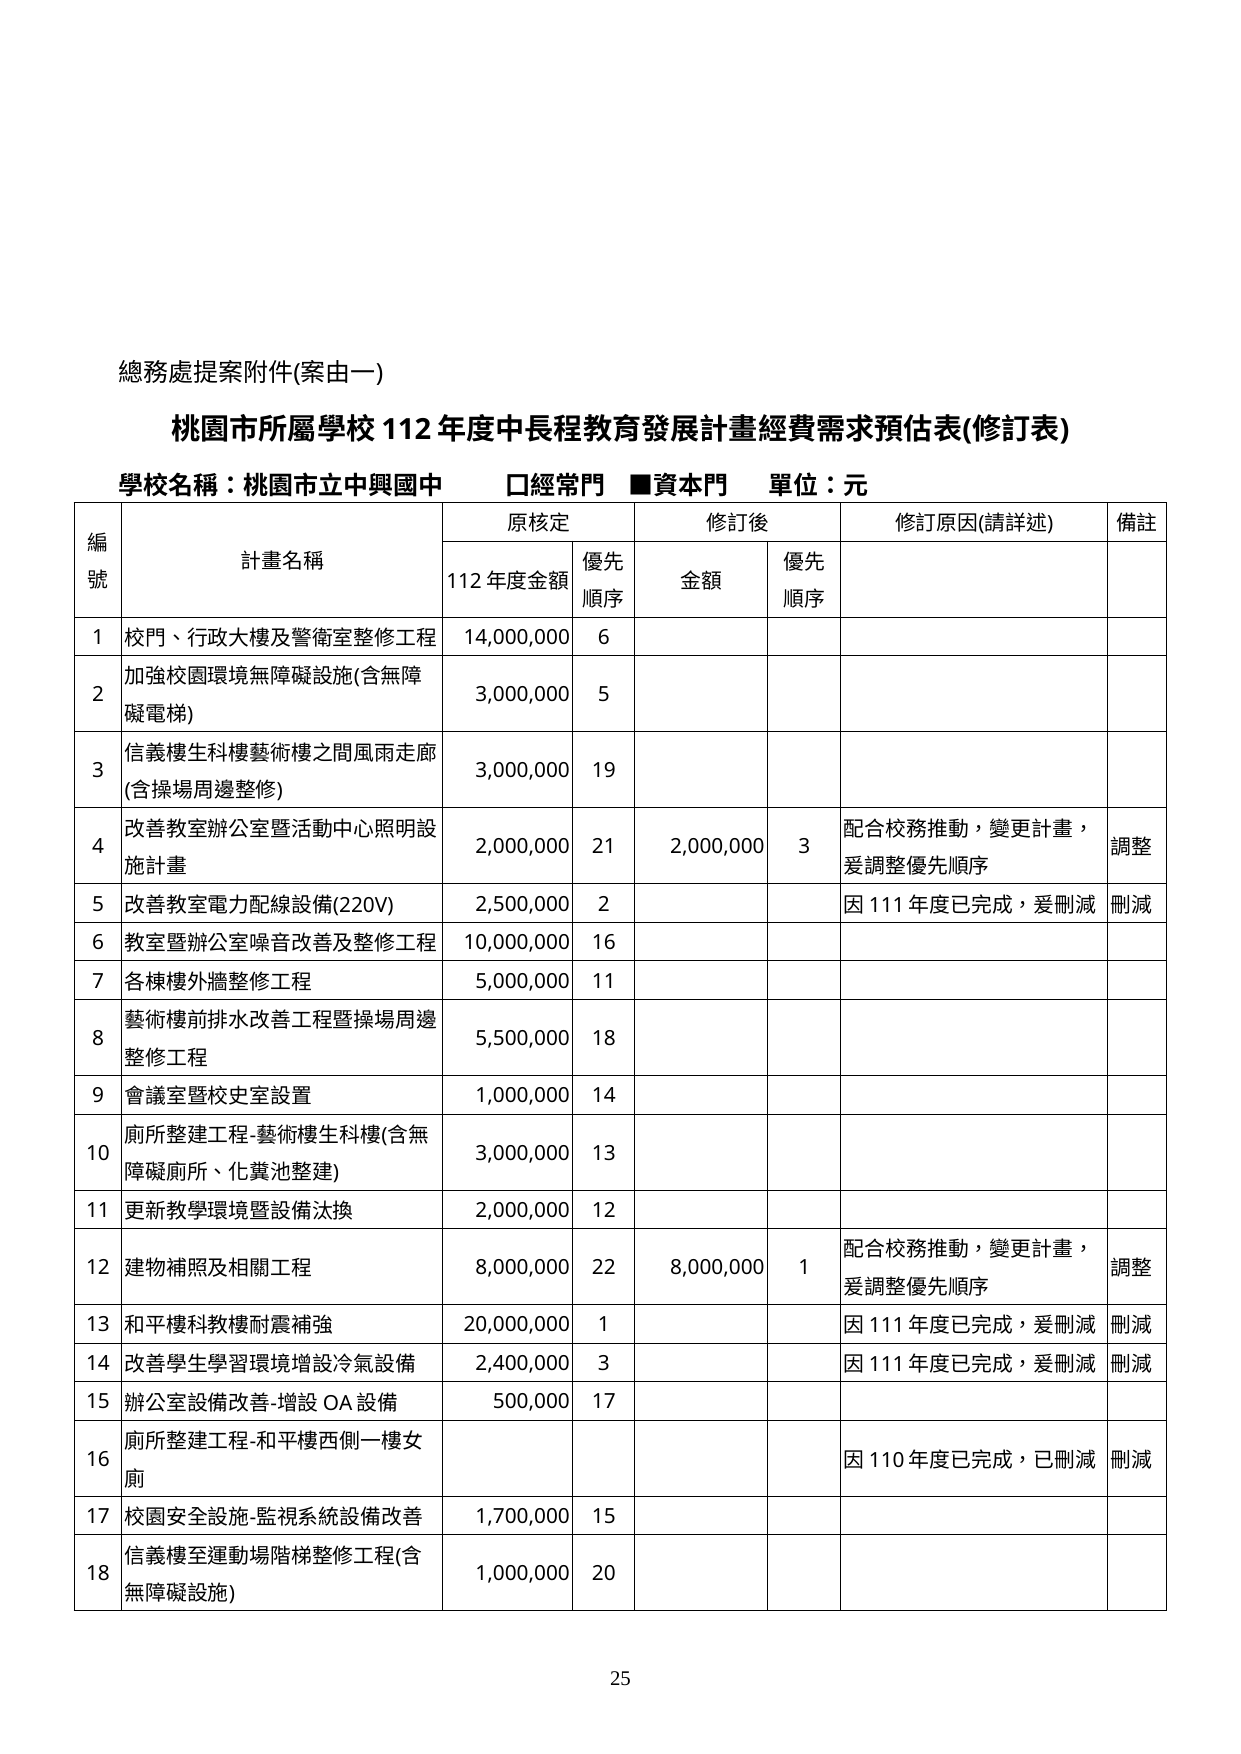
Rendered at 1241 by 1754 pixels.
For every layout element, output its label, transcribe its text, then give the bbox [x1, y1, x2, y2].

table_cell [768, 923, 840, 960]
table_cell 調整 [1108, 1229, 1166, 1304]
table_cell [768, 1076, 840, 1113]
table_header 原核定 [443, 503, 634, 541]
table_cell 優先 順序 [573, 542, 634, 617]
table_cell [635, 732, 767, 807]
table_cell [635, 1305, 767, 1343]
table_cell 16 [75, 1421, 121, 1496]
table_cell 更新教學環境暨設備汰換 [122, 1191, 442, 1228]
table_cell [768, 732, 840, 807]
table_cell 8 [75, 1000, 121, 1075]
table_cell 刪減 [1108, 1305, 1166, 1343]
table_cell 廁所整建工程-藝術樓生科樓(含無障礙廁所、化糞池整建) [122, 1115, 442, 1189]
table_cell [1108, 961, 1166, 999]
table_cell 10,000,000 [443, 923, 572, 960]
table_cell 和平樓科教樓耐震補強 [122, 1305, 442, 1343]
table_cell [841, 732, 1107, 807]
table_cell [1108, 1191, 1166, 1228]
table_cell 刪減 [1108, 1344, 1166, 1381]
table_cell 21 [573, 808, 634, 883]
table_cell [1108, 1535, 1166, 1610]
table_cell 5,500,000 [443, 1000, 572, 1075]
table_header 修訂原因(請詳述) [841, 503, 1107, 541]
table_cell 17 [573, 1382, 634, 1420]
table_header 備註 [1108, 503, 1166, 541]
table_cell 19 [573, 732, 634, 807]
table_cell [635, 961, 767, 999]
table_cell [1108, 1497, 1166, 1534]
table_cell 3,000,000 [443, 1115, 572, 1189]
table_cell 加強校園環境無障礙設施(含無障礙電梯) [122, 656, 442, 731]
table_cell 20,000,000 [443, 1305, 572, 1343]
table_cell 2,000,000 [443, 1191, 572, 1228]
table_cell 1 [75, 618, 121, 655]
table_cell 15 [573, 1497, 634, 1534]
table_cell 優先 順序 [768, 542, 840, 617]
table_cell 1,000,000 [443, 1535, 572, 1610]
table_cell 因111年度已完成，爰刪減 [841, 1344, 1107, 1381]
table_cell [1108, 1076, 1166, 1113]
table_cell [768, 1382, 840, 1420]
table_cell [768, 1000, 840, 1075]
table_cell 2 [75, 656, 121, 731]
table_cell 12 [573, 1191, 634, 1228]
table_cell 22 [573, 1229, 634, 1304]
table_cell 1 [768, 1229, 840, 1304]
table_cell 10 [75, 1115, 121, 1189]
table_header 編號 [75, 503, 121, 617]
table_cell 校園安全設施-監視系統設備改善 [122, 1497, 442, 1534]
table_cell 2,000,000 [443, 808, 572, 883]
table_cell 13 [75, 1305, 121, 1343]
table_cell 11 [75, 1191, 121, 1228]
table_cell [635, 1191, 767, 1228]
table_cell [1108, 1382, 1166, 1420]
list 學校名稱：桃園市立中興國中 囗經常門 ■資本門 單位：元 [118, 464, 1122, 502]
table_cell 教室暨辦公室噪音改善及整修工程 [122, 923, 442, 960]
table_cell 8,000,000 [635, 1229, 767, 1304]
table_cell 18 [573, 1000, 634, 1075]
table_cell [768, 1191, 840, 1228]
table_cell 2,000,000 [635, 808, 767, 883]
table_cell 廁所整建工程-和平樓西側一樓女廁 [122, 1421, 442, 1496]
table_cell 3 [768, 808, 840, 883]
table_cell [841, 1535, 1107, 1610]
table_cell [768, 1115, 840, 1189]
table_cell [635, 1421, 767, 1496]
table_cell [841, 1000, 1107, 1075]
table_cell [635, 1076, 767, 1113]
table_cell [635, 1115, 767, 1189]
table_cell 信義樓至運動場階梯整修工程(含無障礙設施) [122, 1535, 442, 1610]
table_cell [1108, 1115, 1166, 1189]
table_cell 2 [573, 884, 634, 922]
table_cell 14,000,000 [443, 618, 572, 655]
table_cell [768, 1497, 840, 1534]
table_cell 16 [573, 923, 634, 960]
table_cell 建物補照及相關工程 [122, 1229, 442, 1304]
table_cell 14 [75, 1344, 121, 1381]
table_cell 3,000,000 [443, 656, 572, 731]
table_cell 112年度金額 [443, 542, 572, 617]
table_cell 2,500,000 [443, 884, 572, 922]
table_cell 5,000,000 [443, 961, 572, 999]
table_cell [635, 618, 767, 655]
table_cell 500,000 [443, 1382, 572, 1420]
table_cell [768, 1305, 840, 1343]
table_cell [635, 656, 767, 731]
table_cell 11 [573, 961, 634, 999]
table_cell [841, 1497, 1107, 1534]
table_cell [841, 1076, 1107, 1113]
table_cell [443, 1421, 572, 1496]
table_cell 3 [573, 1344, 634, 1381]
list 總務處提案附件(案由一) [118, 352, 1122, 389]
table_cell 5 [75, 884, 121, 922]
table_cell 因111年度已完成，爰刪減 [841, 884, 1107, 922]
table_cell [768, 1344, 840, 1381]
table_cell [841, 1382, 1107, 1420]
table_cell [841, 923, 1107, 960]
table_cell 校門、行政大樓及警衛室整修工程 [122, 618, 442, 655]
table_cell [573, 1421, 634, 1496]
table_cell 藝術樓前排水改善工程暨操場周邊整修工程 [122, 1000, 442, 1075]
table_cell 3 [75, 732, 121, 807]
table_cell 2,400,000 [443, 1344, 572, 1381]
table_cell 15 [75, 1382, 121, 1420]
table_cell 6 [75, 923, 121, 960]
table_cell [1108, 923, 1166, 960]
table_header 修訂後 [635, 503, 840, 541]
table_cell 改善教室電力配線設備(220V) [122, 884, 442, 922]
table_cell 5 [573, 656, 634, 731]
table_cell 金額 [635, 542, 767, 617]
table_cell [841, 618, 1107, 655]
table_cell 13 [573, 1115, 634, 1189]
table_cell 刪減 [1108, 884, 1166, 922]
table_cell [768, 961, 840, 999]
list 桃園市所屬學校112年度中長程教育發展計畫經費需求預估表(修訂表) [118, 389, 1122, 464]
table_cell 14 [573, 1076, 634, 1113]
table_header 計畫名稱 [122, 503, 442, 617]
table_cell [635, 1344, 767, 1381]
table_cell 配合校務推動，變更計畫，爰調整優先順序 [841, 1229, 1107, 1304]
table_cell 8,000,000 [443, 1229, 572, 1304]
table_cell [1108, 542, 1166, 617]
table_cell 調整 [1108, 808, 1166, 883]
table_cell [841, 961, 1107, 999]
table_cell [1108, 732, 1166, 807]
table_cell [768, 618, 840, 655]
table_cell [1108, 656, 1166, 731]
table_cell 12 [75, 1229, 121, 1304]
table_cell [635, 884, 767, 922]
table_cell 20 [573, 1535, 634, 1610]
table_cell 各棟樓外牆整修工程 [122, 961, 442, 999]
table_cell 17 [75, 1497, 121, 1534]
table_cell 辦公室設備改善-增設OA設備 [122, 1382, 442, 1420]
table_cell 配合校務推動，變更計畫，爰調整優先順序 [841, 808, 1107, 883]
table_cell [635, 1535, 767, 1610]
table_cell [635, 1497, 767, 1534]
table_cell 1,700,000 [443, 1497, 572, 1534]
table_cell [768, 884, 840, 922]
table_cell [768, 1535, 840, 1610]
table_cell [635, 923, 767, 960]
table_cell 刪減 [1108, 1421, 1166, 1496]
table_cell [768, 1421, 840, 1496]
table_cell [635, 1000, 767, 1075]
table_cell 4 [75, 808, 121, 883]
table_cell 信義樓生科樓藝術樓之間風雨走廊(含操場周邊整修) [122, 732, 442, 807]
table_cell [768, 656, 840, 731]
table_cell 會議室暨校史室設置 [122, 1076, 442, 1113]
table_cell 1 [573, 1305, 634, 1343]
table_cell [841, 542, 1107, 617]
table_cell [841, 1191, 1107, 1228]
table_cell [841, 1115, 1107, 1189]
table_cell 9 [75, 1076, 121, 1113]
table_cell 因111年度已完成，爰刪減 [841, 1305, 1107, 1343]
table_cell 7 [75, 961, 121, 999]
table_cell 改善教室辦公室暨活動中心照明設施計畫 [122, 808, 442, 883]
table_cell 18 [75, 1535, 121, 1610]
table_cell [635, 1382, 767, 1420]
table_cell 6 [573, 618, 634, 655]
table_cell 1,000,000 [443, 1076, 572, 1113]
table_cell 改善學生學習環境增設冷氣設備 [122, 1344, 442, 1381]
table_cell [841, 656, 1107, 731]
table_cell 3,000,000 [443, 732, 572, 807]
table_cell [1108, 1000, 1166, 1075]
table_cell 因110年度已完成，已刪減 [841, 1421, 1107, 1496]
table_cell [1108, 618, 1166, 655]
